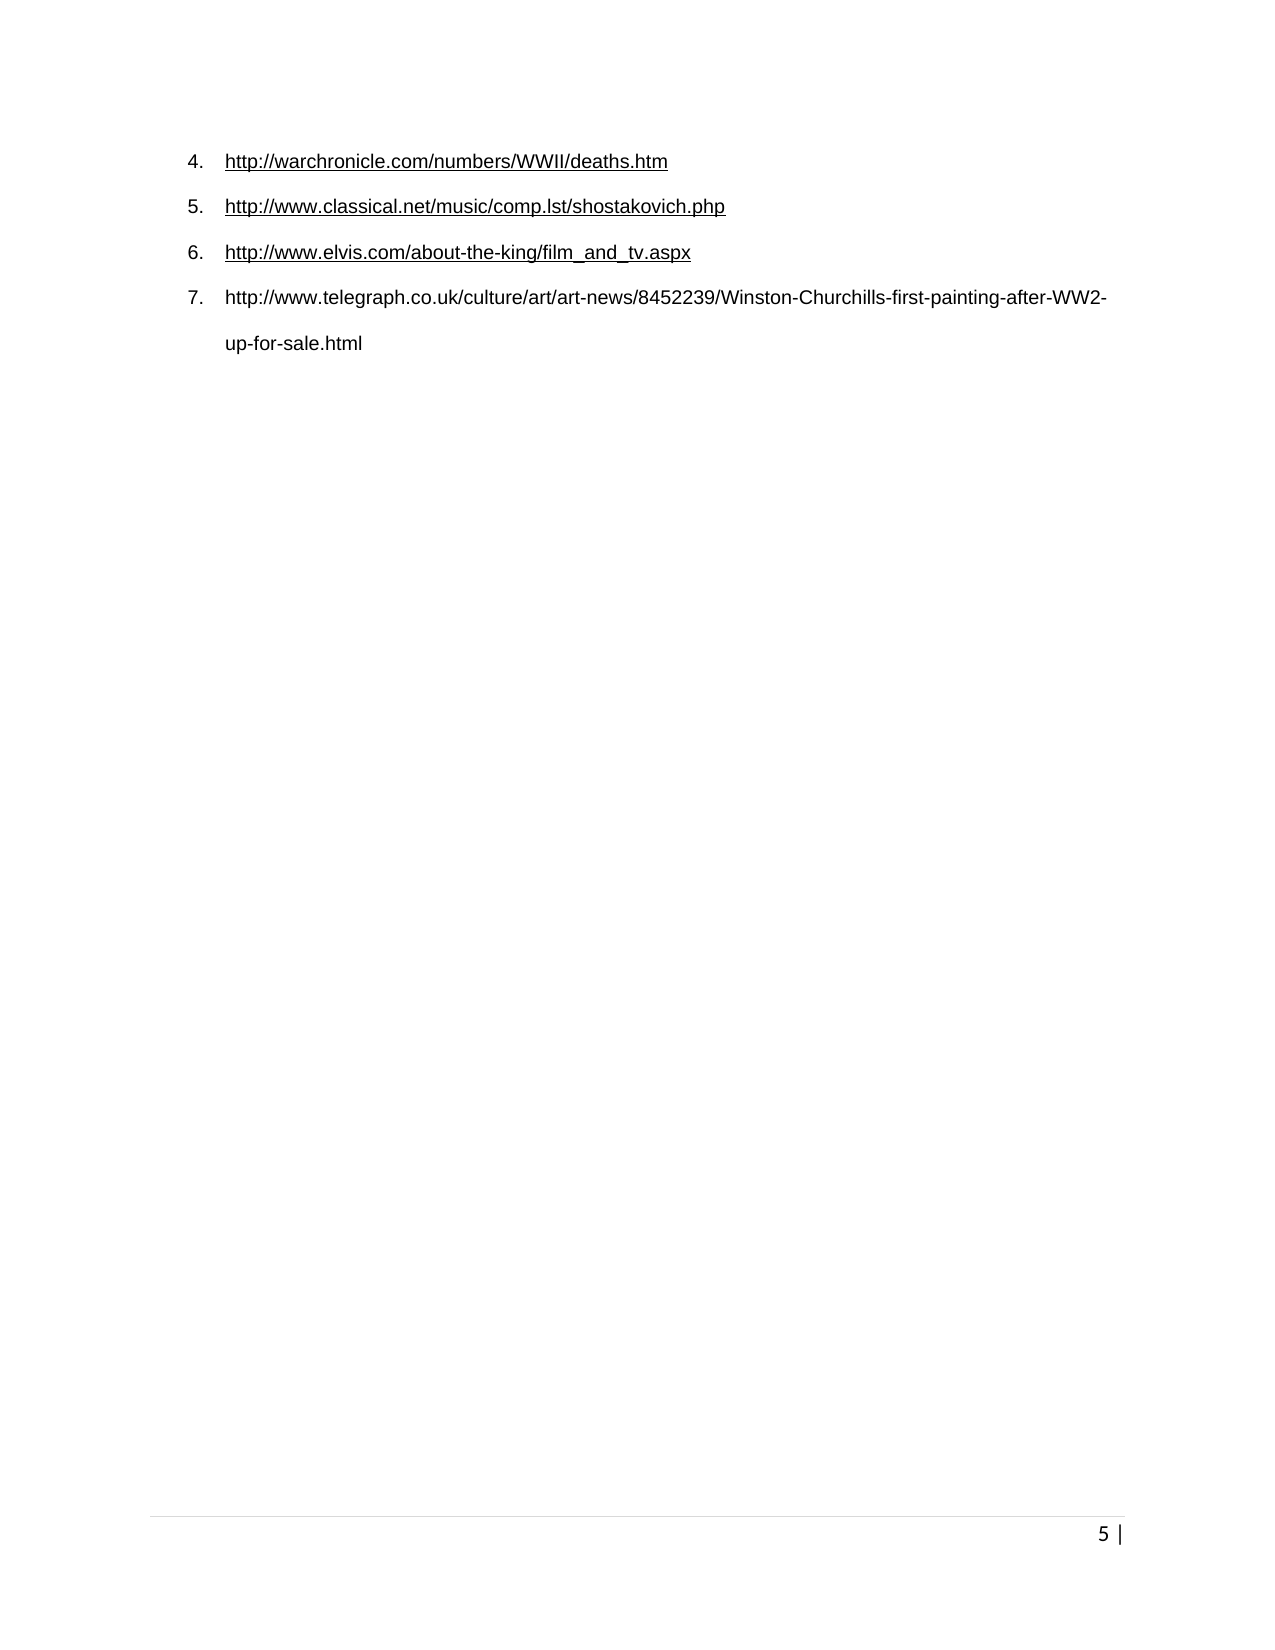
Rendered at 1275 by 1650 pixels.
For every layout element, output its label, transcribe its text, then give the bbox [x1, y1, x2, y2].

list http://www.classical.net/music/comp.lst/shostakovich.php [187, 195, 1125, 218]
list http://www.elvis.com/about-the-king/film_and_tv.aspx [187, 241, 1125, 263]
list http://warchronicle.com/numbers/WWII/deaths.htm [187, 150, 1125, 173]
list http://www.telegraph.co.uk/culture/art/art-news/8452239/Winston-Churchills-first-painting-after-WW2-up-for-sale.html [187, 286, 1125, 354]
